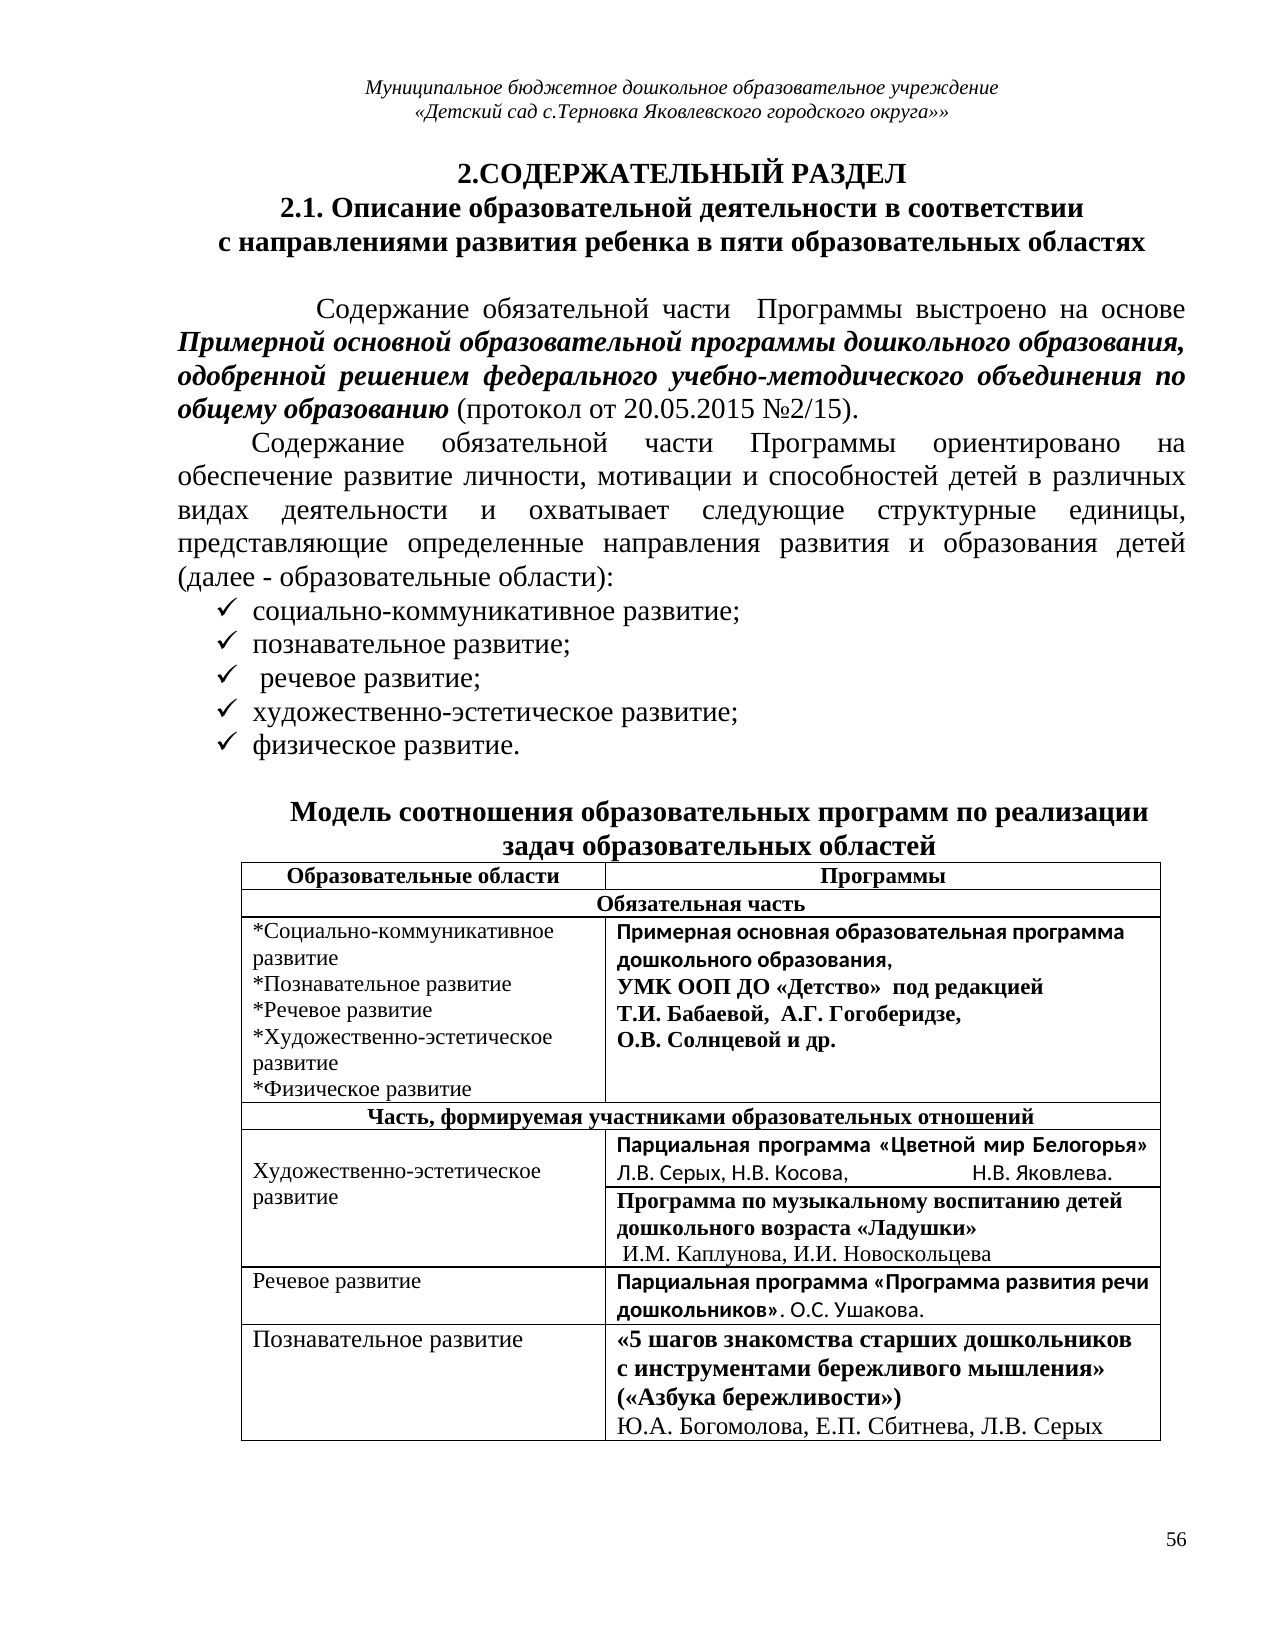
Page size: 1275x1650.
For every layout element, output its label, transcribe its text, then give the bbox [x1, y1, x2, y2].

table_cell Программа по музыкальному воспитанию детей дошкольного возраста «Ладушки» И.М. Каплунова, И.И. Новоскольцева [606, 1188, 1160, 1266]
text с направлениями развития ребенка в пяти образовательных областях [177, 224, 1186, 257]
list физическое развитие. [215, 727, 1186, 761]
table_cell Часть, формируемая участниками образовательных отношений [242, 1103, 1160, 1129]
text Содержание обязательной части Программы выстроено на основе Примерной основной образовательной программы дошкольного образования, одобренной решением федерального учебно-методического объединения по общему образованию (протокол от 20.05.2015 №2/15). [177, 291, 1186, 425]
table_cell «5 шагов знакомства старших дошкольников с инструментами бережливого мышления» («Азбука бережливости») Ю.А. Богомолова, Е.П. Сбитнева, Л.В. Серых [606, 1325, 1160, 1439]
table_cell Парциальная программа «Цветной мир Белогорья» Л.В. Серых, Н.В. Косова, Н.В. Яковлева. [606, 1130, 1160, 1186]
table_cell Речевое развитие [242, 1268, 605, 1323]
text Содержание обязательной части Программы ориентировано на обеспечение развитие личности, мотивации и способностей детей в различных видах деятельности и охватывает следующие структурные единицы, представляющие определенные направления развития и образования детей (далее - образовательные области): [177, 425, 1186, 593]
text Модель соотношения образовательных программ по реализации задач образовательных областей [252, 794, 1186, 862]
table_cell Парциальная программа «Программа развития речи дошкольников». О.С. Ушакова. [606, 1268, 1160, 1323]
list художественно-эстетическое развитие; [215, 694, 1186, 727]
table_cell Обязательная часть [242, 890, 1160, 916]
table_cell Примерная основная образовательная программа дошкольного образования, УМК ООП ДО «Детство» под редакцией Т.И. Бабаевой, А.Г. Гогоберидзе, О.В. Солнцевой и др. [606, 918, 1160, 1102]
list речевое развитие; [215, 660, 1186, 694]
table_cell Познавательное развитие [242, 1325, 605, 1439]
table_cell Художественно-эстетическое развитие [242, 1130, 605, 1266]
list социально-коммуникативное развитие; [215, 593, 1186, 626]
text 2.1. Описание образовательной деятельности в соответствии [177, 190, 1186, 224]
table_cell *Социально-коммуникативное развитие *Познавательное развитие *Речевое развитие *Художественно-эстетическое развитие *Физическое развитие [242, 918, 605, 1102]
text 2.СОДЕРЖАТЕЛЬНЫЙ РАЗДЕЛ [177, 157, 1186, 190]
table_header Образовательные области [242, 863, 605, 889]
list познавательное развитие; [215, 626, 1186, 660]
table_header Программы [606, 863, 1160, 889]
